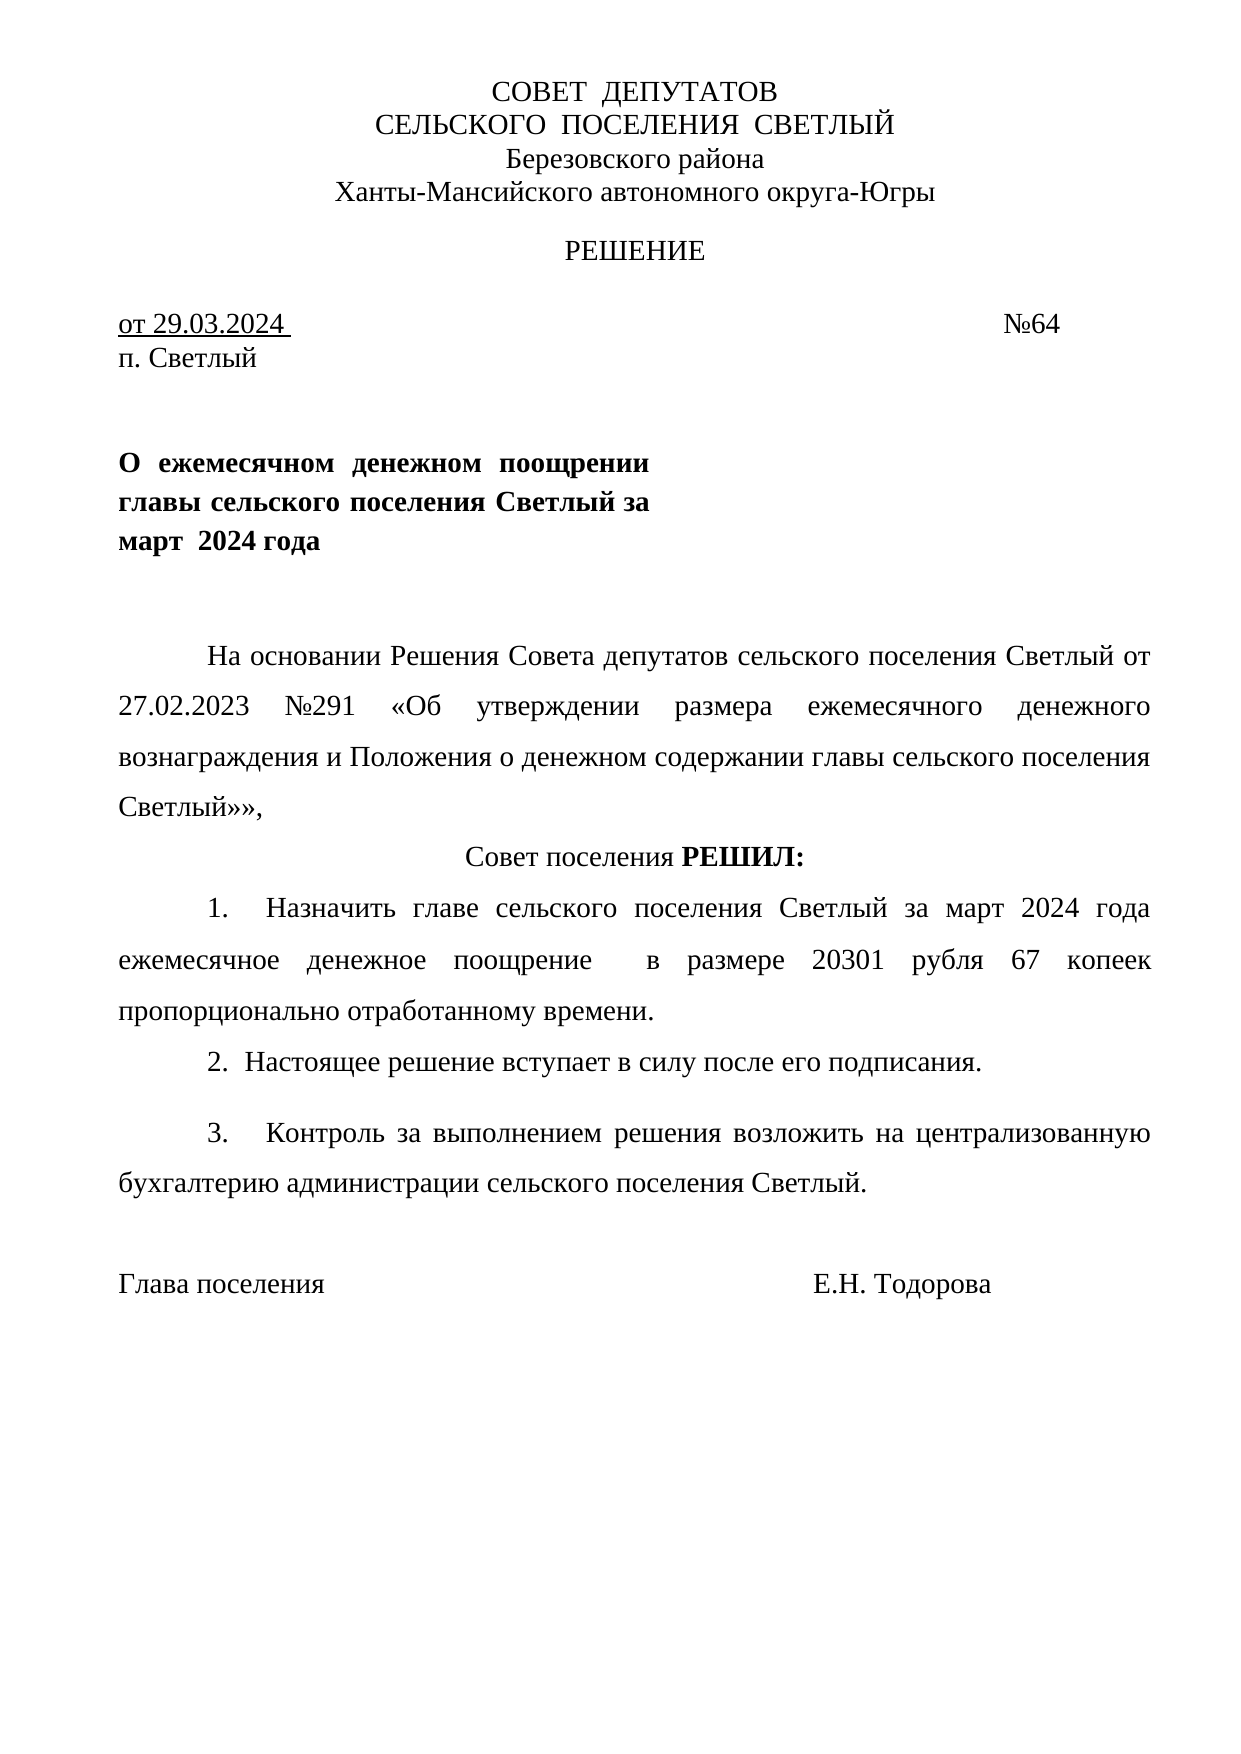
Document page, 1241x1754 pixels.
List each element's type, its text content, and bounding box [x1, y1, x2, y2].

text Глава поселения Е.Н. Тодорова [118, 1266, 1152, 1299]
text п. Светлый [118, 340, 1152, 373]
list Контроль за выполнением решения возложить на централизованную бухгалтерию администрации сельского поселения Светлый. [118, 1115, 1152, 1199]
list Назначить главе сельского поселения Светлый за март 2024 года ежемесячное денежное поощрение в размере 20301 рубля 67 копеек пропорционально отработанному времени. [118, 890, 1152, 1027]
text О ежемесячном денежном поощрении главы сельского поселения Светлый за март 2024 года [118, 446, 649, 556]
text Ханты-Мансийского автономного округа-Югры [118, 174, 1152, 208]
text СЕЛЬСКОГО ПОСЕЛЕНИЯ СВЕТЛЫЙ [118, 107, 1152, 141]
text от 29.03.2024 №64 [118, 306, 1152, 340]
text На основании Решения Совета депутатов сельского поселения Светлый от 27.02.2023 №291 «Об утверждении размера ежемесячного денежного вознаграждения и Положения о денежном содержании главы сельского поселения Светлый»», [118, 638, 1152, 823]
text Совет поселения РЕШИЛ: [118, 839, 1152, 873]
text Березовского района [118, 141, 1152, 174]
text СОВЕТ ДЕПУТАТОВ [118, 74, 1152, 107]
list Настоящее решение вступает в силу после его подписания. [207, 1044, 1152, 1077]
text РЕШЕНИЕ [118, 233, 1152, 267]
